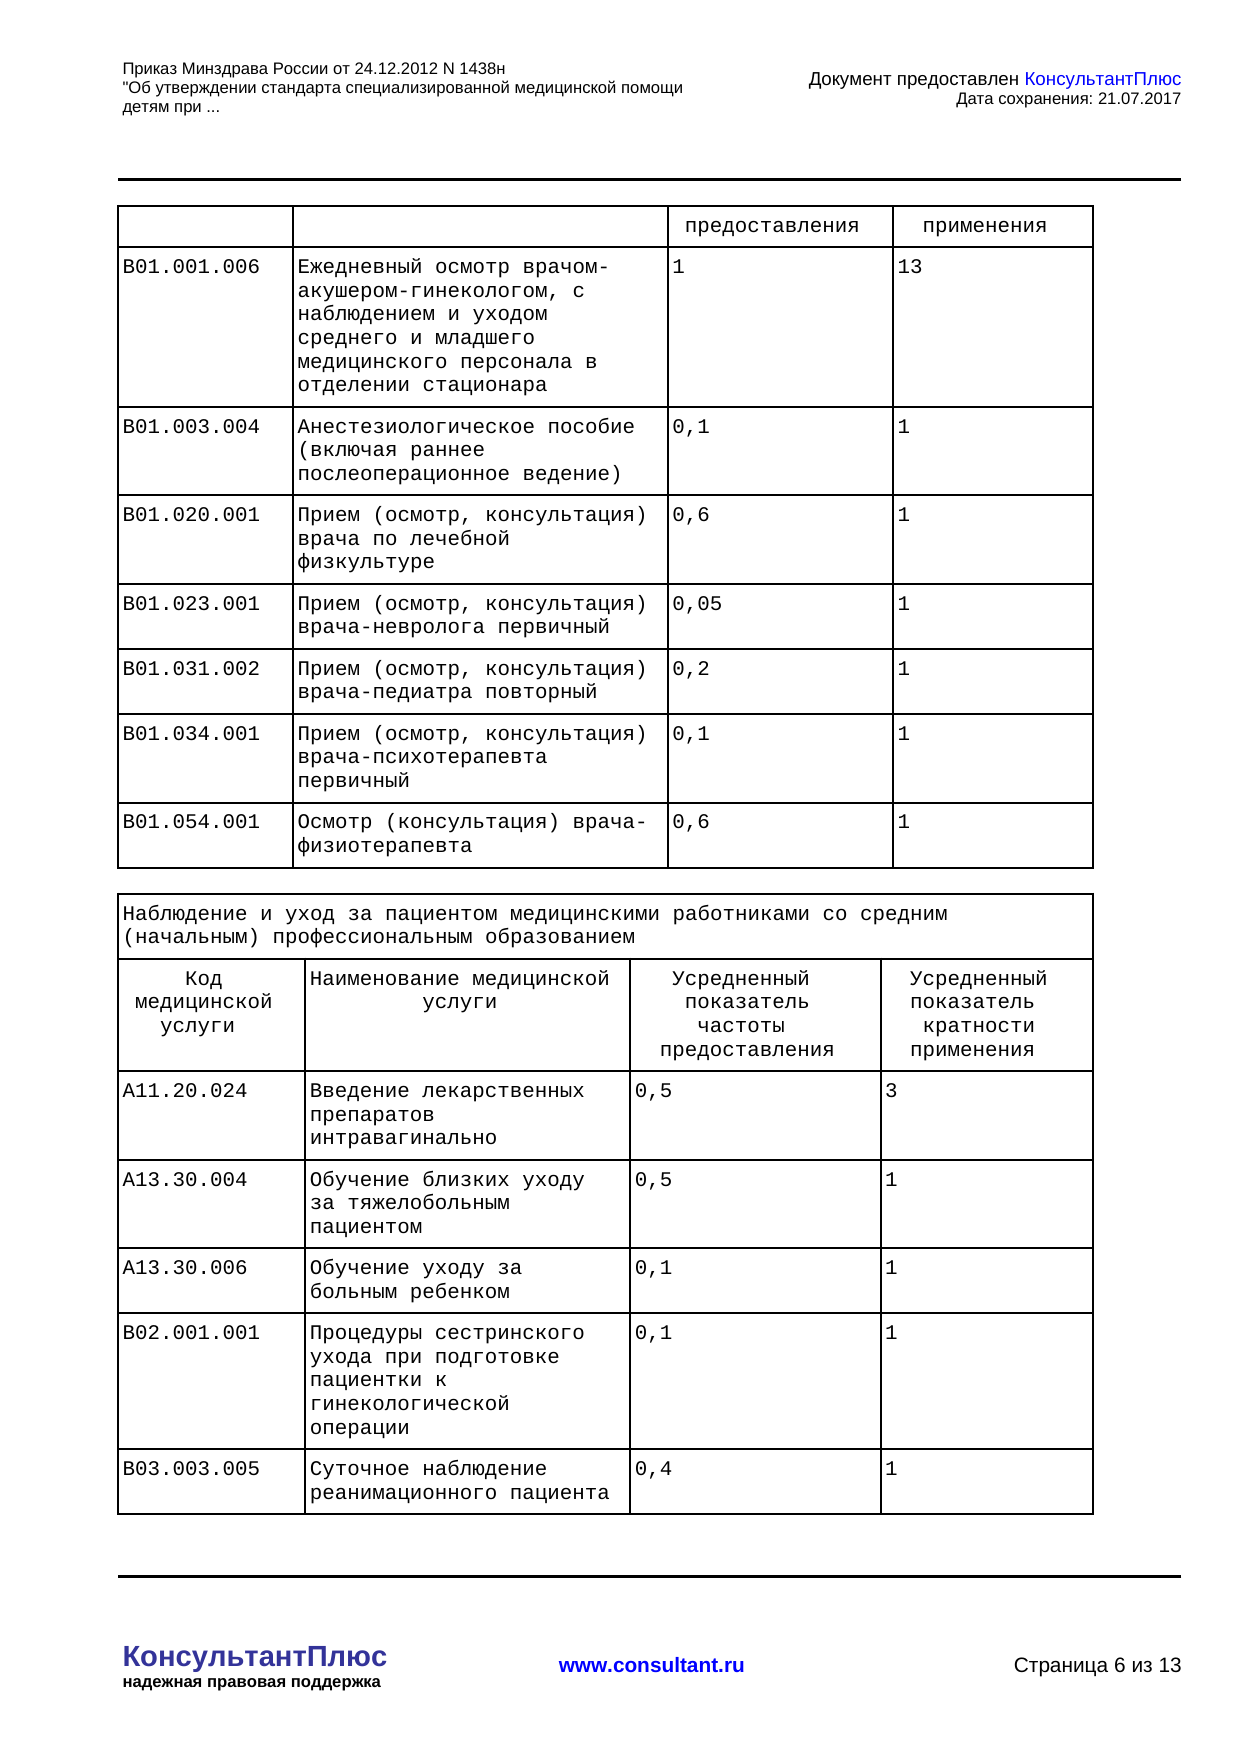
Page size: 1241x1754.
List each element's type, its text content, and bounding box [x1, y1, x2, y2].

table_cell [669, 207, 892, 246]
table_cell 1 [882, 1314, 1092, 1448]
table_cell A11.20.024 [119, 1072, 304, 1159]
table_cell Анестезиологическое пособие (включая раннее послеоперационное ведение) [294, 408, 667, 494]
table_cell Введение лекарственных препаратов интравагинально [306, 1072, 629, 1159]
table_cell 0,1 [669, 408, 892, 494]
table_cell B01.034.001 [119, 715, 292, 802]
table_cell 0,4 [631, 1450, 880, 1513]
table_cell 0,1 [669, 715, 892, 802]
table_cell 1 [882, 1450, 1092, 1513]
table_cell B02.001.001 [119, 1314, 304, 1448]
table_cell Суточное наблюдение реанимационного пациента [306, 1450, 629, 1513]
table_cell 13 [894, 248, 1092, 406]
table_cell 3 [882, 1072, 1092, 1159]
table_cell Прием (осмотр, консультация) врача-психотерапевта первичный [294, 715, 667, 802]
table_cell Усредненный показатель частоты предоставления [631, 960, 880, 1070]
table_header Наблюдение и уход за пациентом медицинскими работниками со средним (начальным) профессиональным образованием [119, 895, 1092, 958]
table_cell 0,1 [631, 1314, 880, 1448]
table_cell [119, 207, 292, 246]
table_cell Обучение уходу за больным ребенком [306, 1249, 629, 1312]
table_cell B01.023.001 [119, 585, 292, 648]
table_cell 0,05 [669, 585, 892, 648]
table_cell Осмотр (консультация) врача- физиотерапевта [294, 804, 667, 867]
table_cell 1 [894, 715, 1092, 802]
table_cell A13.30.006 [119, 1249, 304, 1312]
table_cell B03.003.005 [119, 1450, 304, 1513]
table_cell Прием (осмотр, консультация) врача-педиатра повторный [294, 650, 667, 713]
table_cell B01.031.002 [119, 650, 292, 713]
table_cell Усредненный показатель кратности применения [882, 960, 1092, 1070]
table_cell B01.020.001 [119, 496, 292, 583]
table_cell 0,1 [631, 1249, 880, 1312]
table_cell 1 [894, 585, 1092, 648]
table_cell 1 [894, 408, 1092, 494]
table_cell Ежедневный осмотр врачом- акушером-гинекологом, с наблюдением и уходом среднего и младшего медицинского персонала в отделении стационара [294, 248, 667, 406]
table_cell 1 [882, 1161, 1092, 1247]
table_cell B01.003.004 [119, 408, 292, 494]
table_cell Прием (осмотр, консультация) врача по лечебной физкультуре [294, 496, 667, 583]
table_cell Обучение близких уходу за тяжелобольным пациентом [306, 1161, 629, 1247]
table_cell 1 [894, 650, 1092, 713]
table_cell 1 [882, 1249, 1092, 1312]
table_cell A13.30.004 [119, 1161, 304, 1247]
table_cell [894, 207, 1092, 246]
table_cell Прием (осмотр, консультация) врача-невролога первичный [294, 585, 667, 648]
table_cell 0,2 [669, 650, 892, 713]
table_cell 1 [894, 496, 1092, 583]
table_cell B01.054.001 [119, 804, 292, 867]
table_cell Наименование медицинской услуги [306, 960, 629, 1070]
table_cell 0,5 [631, 1161, 880, 1247]
table_cell B01.001.006 [119, 248, 292, 406]
table_cell 0,5 [631, 1072, 880, 1159]
table_cell 1 [894, 804, 1092, 867]
table_cell Код медицинской услуги [119, 960, 304, 1070]
table_cell Процедуры сестринского ухода при подготовке пациентки к гинекологической операции [306, 1314, 629, 1448]
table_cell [294, 207, 667, 246]
table_cell 0,6 [669, 496, 892, 583]
table_cell 1 [669, 248, 892, 406]
table_cell 0,6 [669, 804, 892, 867]
